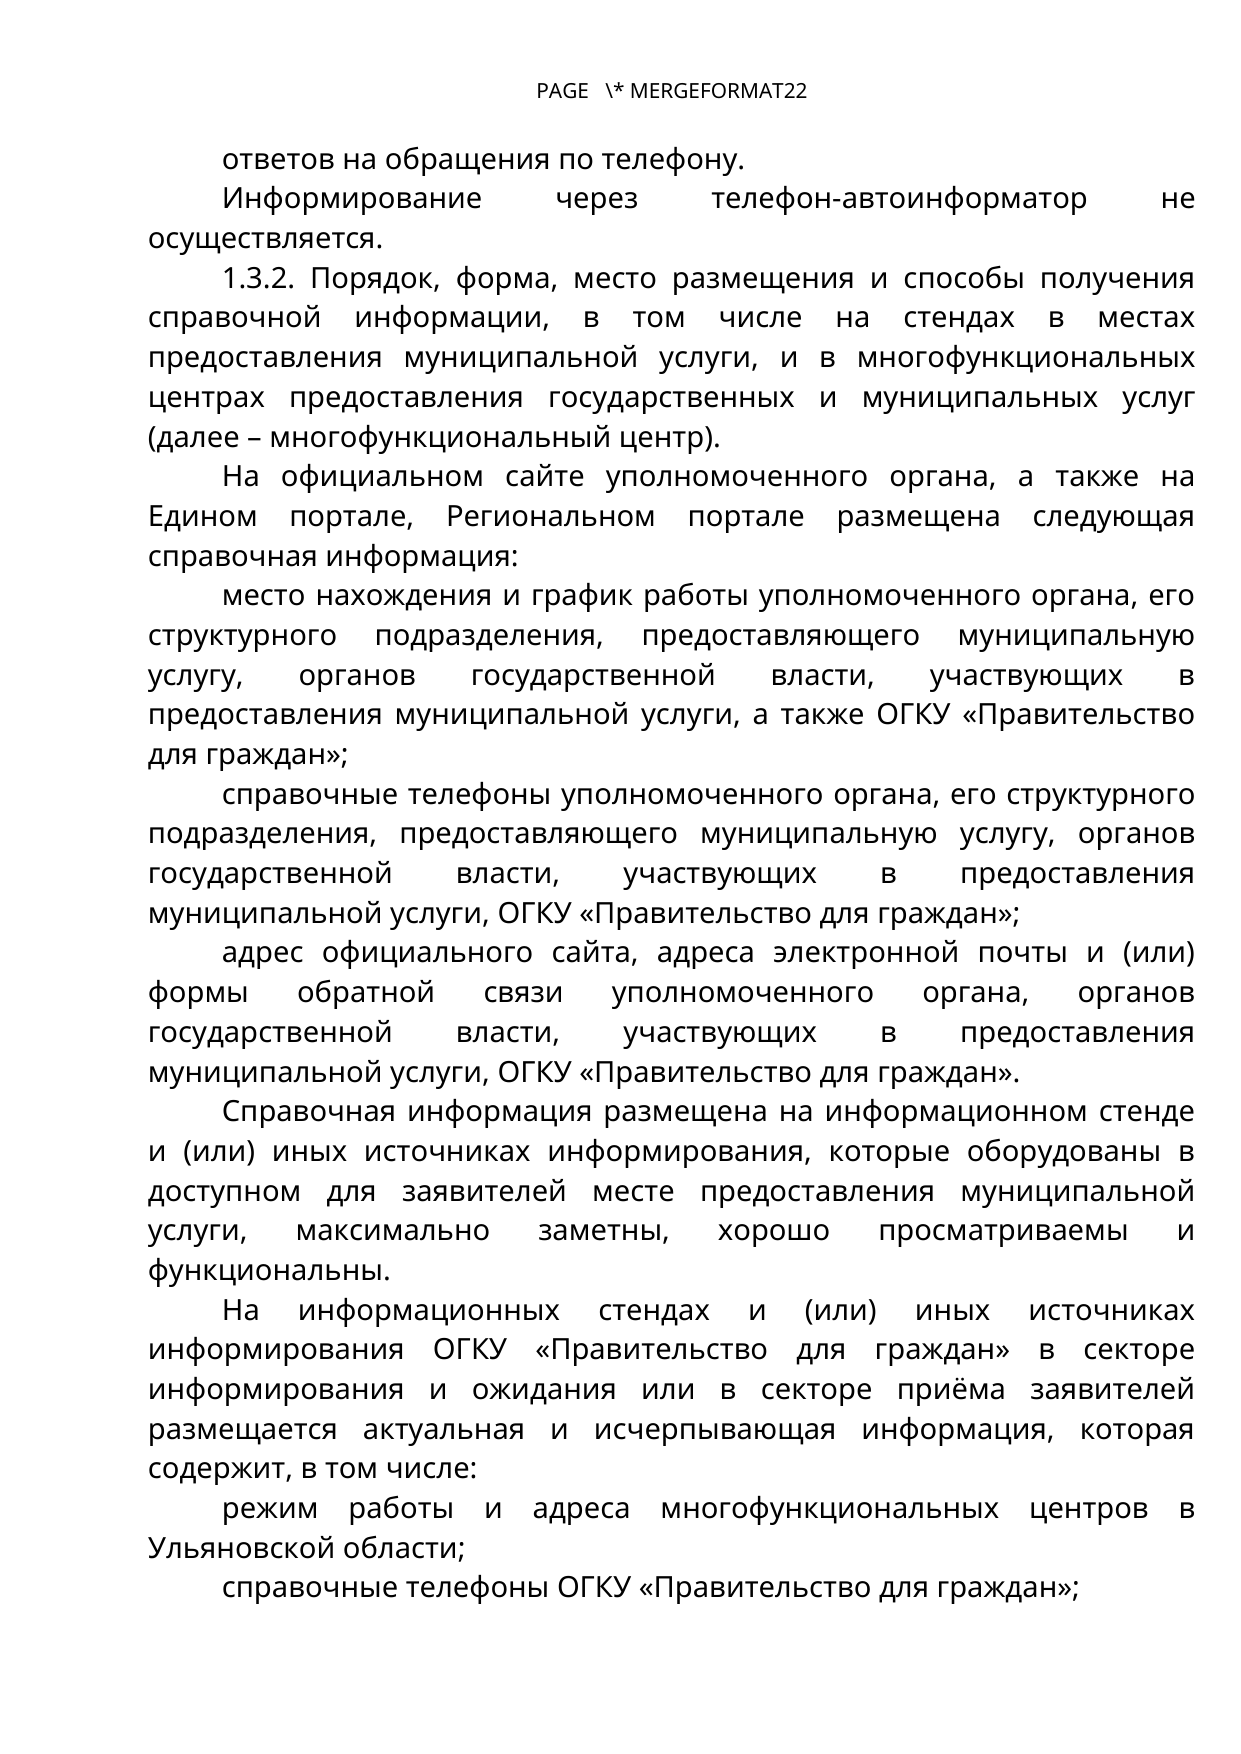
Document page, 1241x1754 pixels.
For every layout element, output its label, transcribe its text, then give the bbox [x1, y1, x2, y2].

text место нахождения и график работы уполномоченного органа, его структурного подразделения, предоставляющего муниципальную услугу, органов государственной власти, участвующих в предоставления муниципальной услуги, а также ОГКУ «Правительство для граждан»; [148, 574, 1196, 773]
text режим работы и адреса многофункциональных центров в Ульяновской области; [148, 1487, 1196, 1567]
text справочные телефоны ОГКУ «Правительство для граждан»; [148, 1567, 1196, 1606]
text ответов на обращения по телефону. [148, 138, 1196, 178]
text Информирование через телефон-автоинформатор не осуществляется. [148, 178, 1196, 257]
text справочные телефоны уполномоченного органа, его структурного подразделения, предоставляющего муниципальную услугу, органов государственной власти, участвующих в предоставления муниципальной услуги, ОГКУ «Правительство для граждан»; [148, 773, 1196, 932]
text На официальном сайте уполномоченного органа, а также на Едином портале, Региональном портале размещена следующая справочная информация: [148, 456, 1196, 574]
text адрес официального сайта, адреса электронной почты и (или) формы обратной связи уполномоченного органа, органов государственной власти, участвующих в предоставления муниципальной услуги, ОГКУ «Правительство для граждан». [148, 932, 1196, 1091]
text На информационных стендах и (или) иных источниках информирования ОГКУ «Правительство для граждан» в секторе информирования и ожидания или в секторе приёма заявителей размещается актуальная и исчерпывающая информация, которая содержит, в том числе: [148, 1289, 1196, 1487]
text Справочная информация размещена на информационном стенде и (или) иных источниках информирования, которые оборудованы в доступном для заявителей месте предоставления муниципальной услуги, максимально заметны, хорошо просматриваемы и функциональны. [148, 1091, 1196, 1289]
text 1.3.2. Порядок, форма, место размещения и способы получения справочной информации, в том числе на стендах в местах предоставления муниципальной услуги, и в многофункциональных центрах предоставления государственных и муниципальных услуг (далее – многофункциональный центр). [148, 257, 1196, 456]
